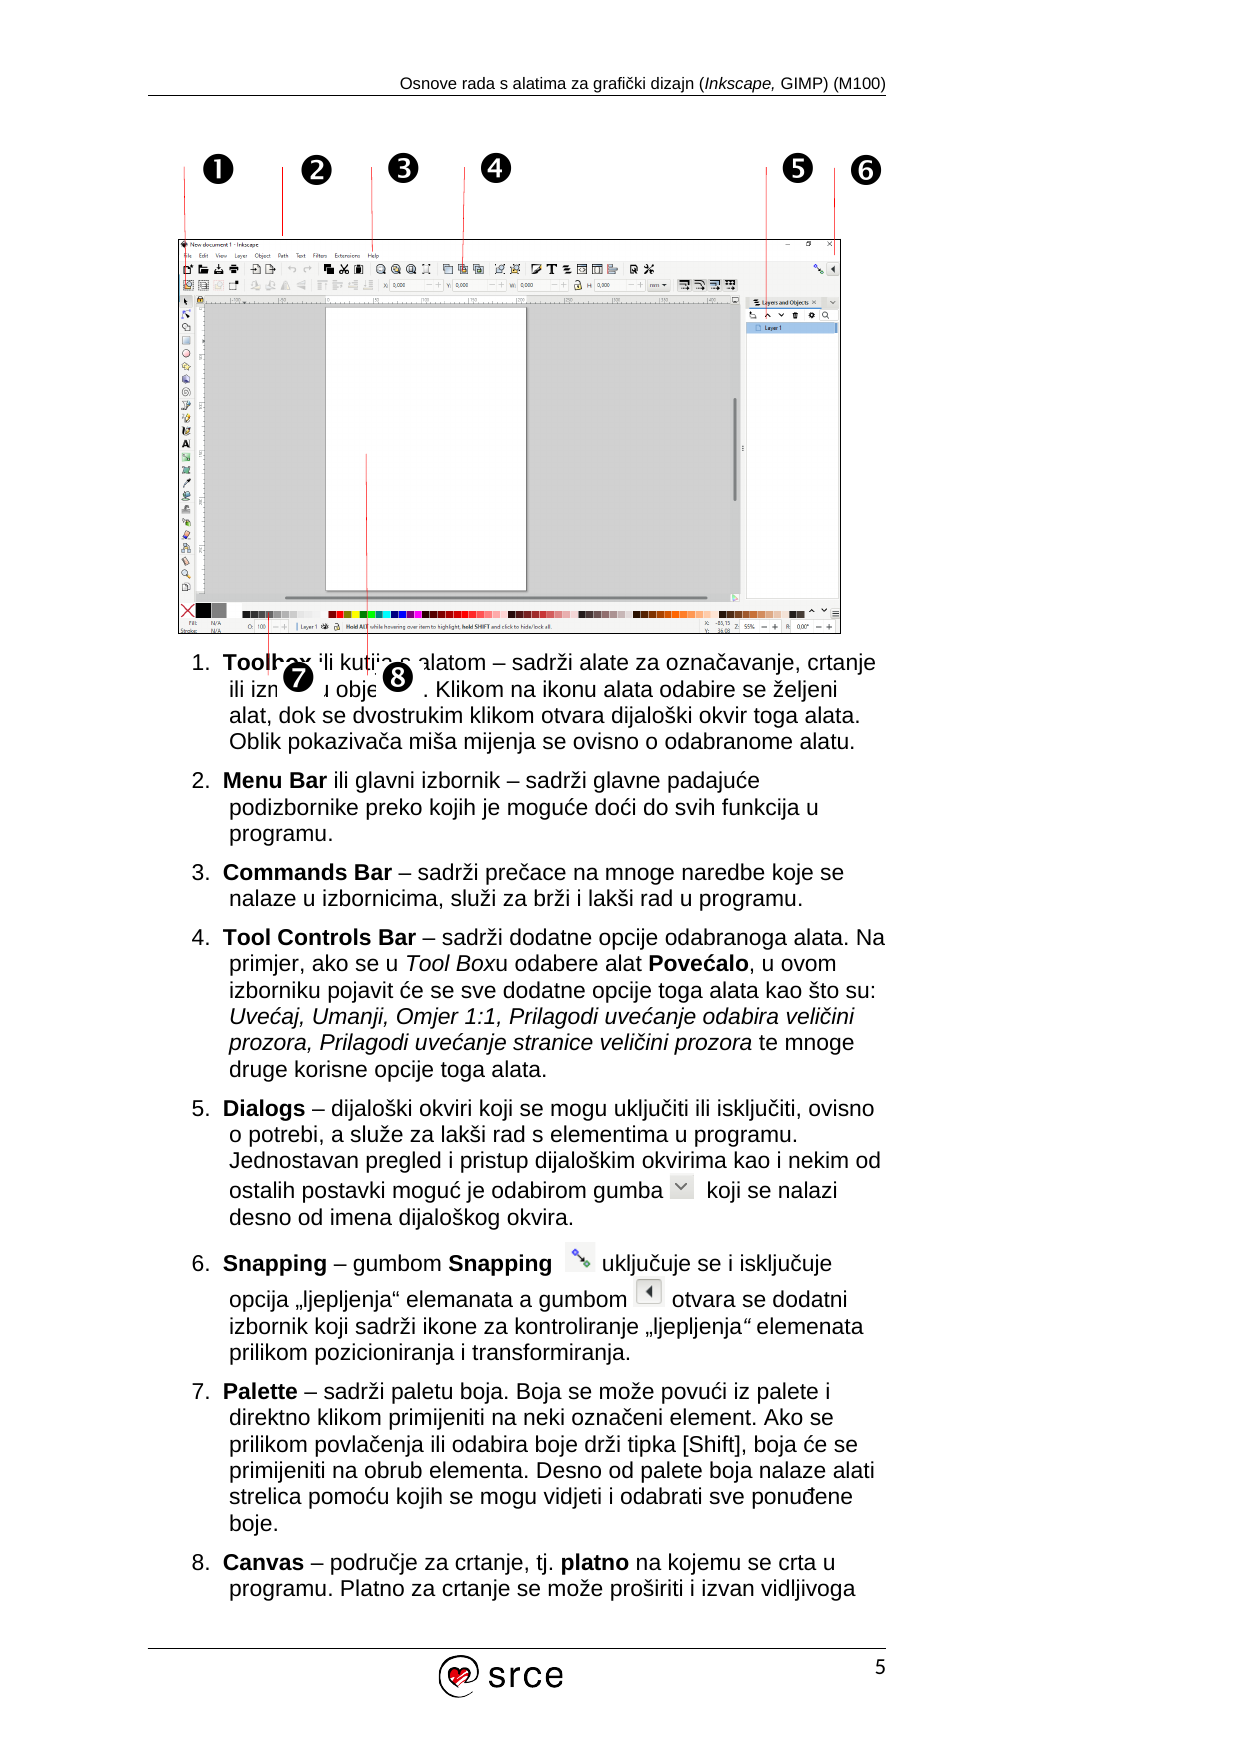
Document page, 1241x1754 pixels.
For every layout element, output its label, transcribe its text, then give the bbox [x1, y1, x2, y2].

list Toolbox ili kutija s alatom – sadrži alate za označavanje, crtanje ili izmjenu objekata. Klikom na ikonu alata odabire se željeni alat, dok se dvostrukim klikom otvara dijaloški okvir toga alata. Oblik pokazivača miša mijenja se ovisno o odabranome alatu. [191, 328, 886, 755]
picture [565, 1242, 596, 1272]
list Menu Bar ili glavni izbornik – sadrži glavne padajuće podizbornike preko kojih je moguće doći do svih funkcija u programu. [191, 767, 886, 846]
picture [179, 240, 840, 633]
picture [438, 1655, 563, 1698]
picture [669, 1173, 694, 1199]
list Palette – sadrži paletu boja. Boja se može povući iz palete i direktno klikom primijeniti na neki označeni element. Ako se prilikom povlačenja ili odabira boje drži tipka [Shift], boja će se primijeniti na obrub elementa. Desno od palete boja nalaze alati strelica pomoću kojih se mogu vidjeti i odabrati sve ponuđene boje. [191, 1378, 886, 1536]
list Commands Bar – sadrži prečace na mnoge naredbe koje se nalaze u izbornicima, služi za brži i lakši rad u programu. [191, 859, 886, 911]
picture [633, 1276, 665, 1307]
list Snapping – gumbom Snapping uključuje se i isključuje opcija „ljepljenja“ elemanata a gumbom otvara se dodatni izbornik koji sadrži ikone za kontroliranje „ljepljenja“ elemenata prilikom pozicioniranja i transformiranja. [191, 1242, 886, 1365]
list Dialogs – dijaloški okviri koji se mogu uključiti ili isključiti, ovisno o potrebi, a služe za lakši rad s elementima u programu. Jednostavan pregled i pristup dijaloškim okvirima kao i nekim od ostalih postavki moguć je odabirom gumba koji se nalazi desno od imena dijaloškog okvira. [191, 1094, 886, 1230]
list Tool Controls Bar – sadrži dodatne opcije odabranoga alata. Na primjer, ako se u Tool Boxu odabere alat Povećalo, u ovom izborniku pojavit će se sve dodatne opcije toga alata kao što su: Uvećaj, Umanji, Omjer 1:1, Prilagodi uvećanje odabira veličini prozora, Prilagodi uvećanje stranice veličini prozora te mnoge druge korisne opcije toga alata. [191, 924, 886, 1082]
